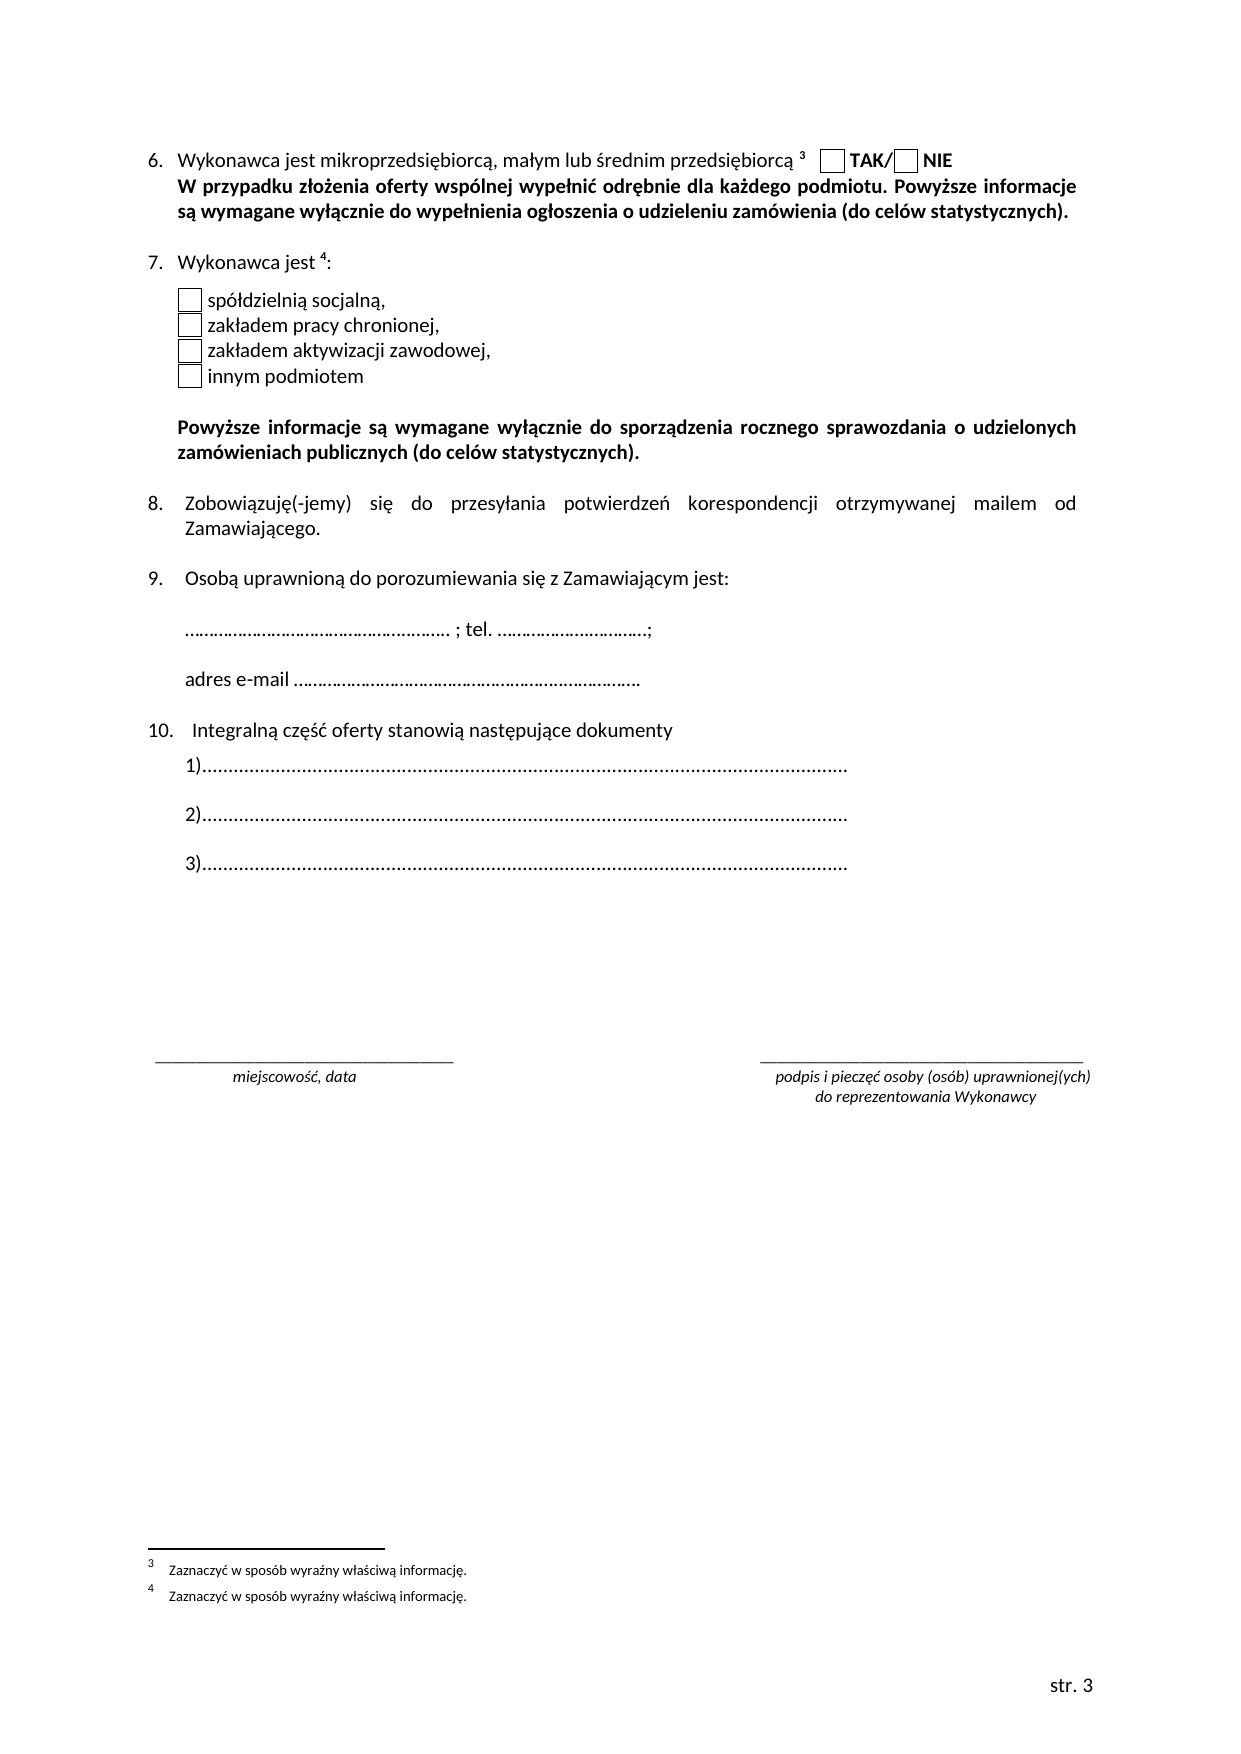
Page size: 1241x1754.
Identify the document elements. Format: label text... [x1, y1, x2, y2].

text W przypadku złożenia oferty wspólnej wypełnić odrębnie dla każdego podmiotu. Powyższe informacje są wymagane wyłącznie do wypełnienia ogłoszenia o udzieleniu zamówienia (do celów statystycznych). [177, 173, 1078, 224]
text zakładem pracy chronionej, [177, 312, 1078, 338]
text 2)........................................................................................................................... [148, 801, 1078, 827]
list Wykonawca jest mikroprzedsiębiorcą, małym lub średnim przedsiębiorcą TAK/ NIE [148, 148, 1078, 173]
text Powyższe informacje są wymagane wyłącznie do sporządzenia rocznego sprawozdania o udzielonych zamówieniach publicznych (do celów statystycznych). [177, 414, 1078, 465]
list Osobą uprawnioną do porozumiewania się z Zamawiającym jest: [148, 566, 1078, 591]
text 3)........................................................................................................................... [148, 850, 1078, 875]
text innym podmiotem [177, 363, 1078, 388]
text adres e-mail ………………………………………………..……………. [185, 666, 1078, 692]
text do reprezentowania Wykonawcy [148, 1086, 1085, 1107]
text zakładem aktywizacji zawodowej, [177, 338, 1078, 363]
list Zobowiązuję(-jemy) się do przesyłania potwierdzeń korespondencji otrzymywanej mailem od Zamawiającego. [148, 490, 1078, 541]
text 1)........................................................................................................................... [148, 753, 1078, 778]
list Integralną część oferty stanowią następujące dokumenty [148, 717, 1078, 742]
text ____________________________________ _______________________________________ [148, 1046, 1093, 1066]
text ………………………………………..…….. ; tel. ……………….…………; [185, 616, 1078, 641]
text spółdzielnią socjalną, [177, 287, 1078, 312]
list Wykonawca jest : [148, 249, 1078, 274]
text miejscowość, data podpis i pieczęć osoby (osób) uprawnionej(ych) [148, 1066, 1141, 1086]
